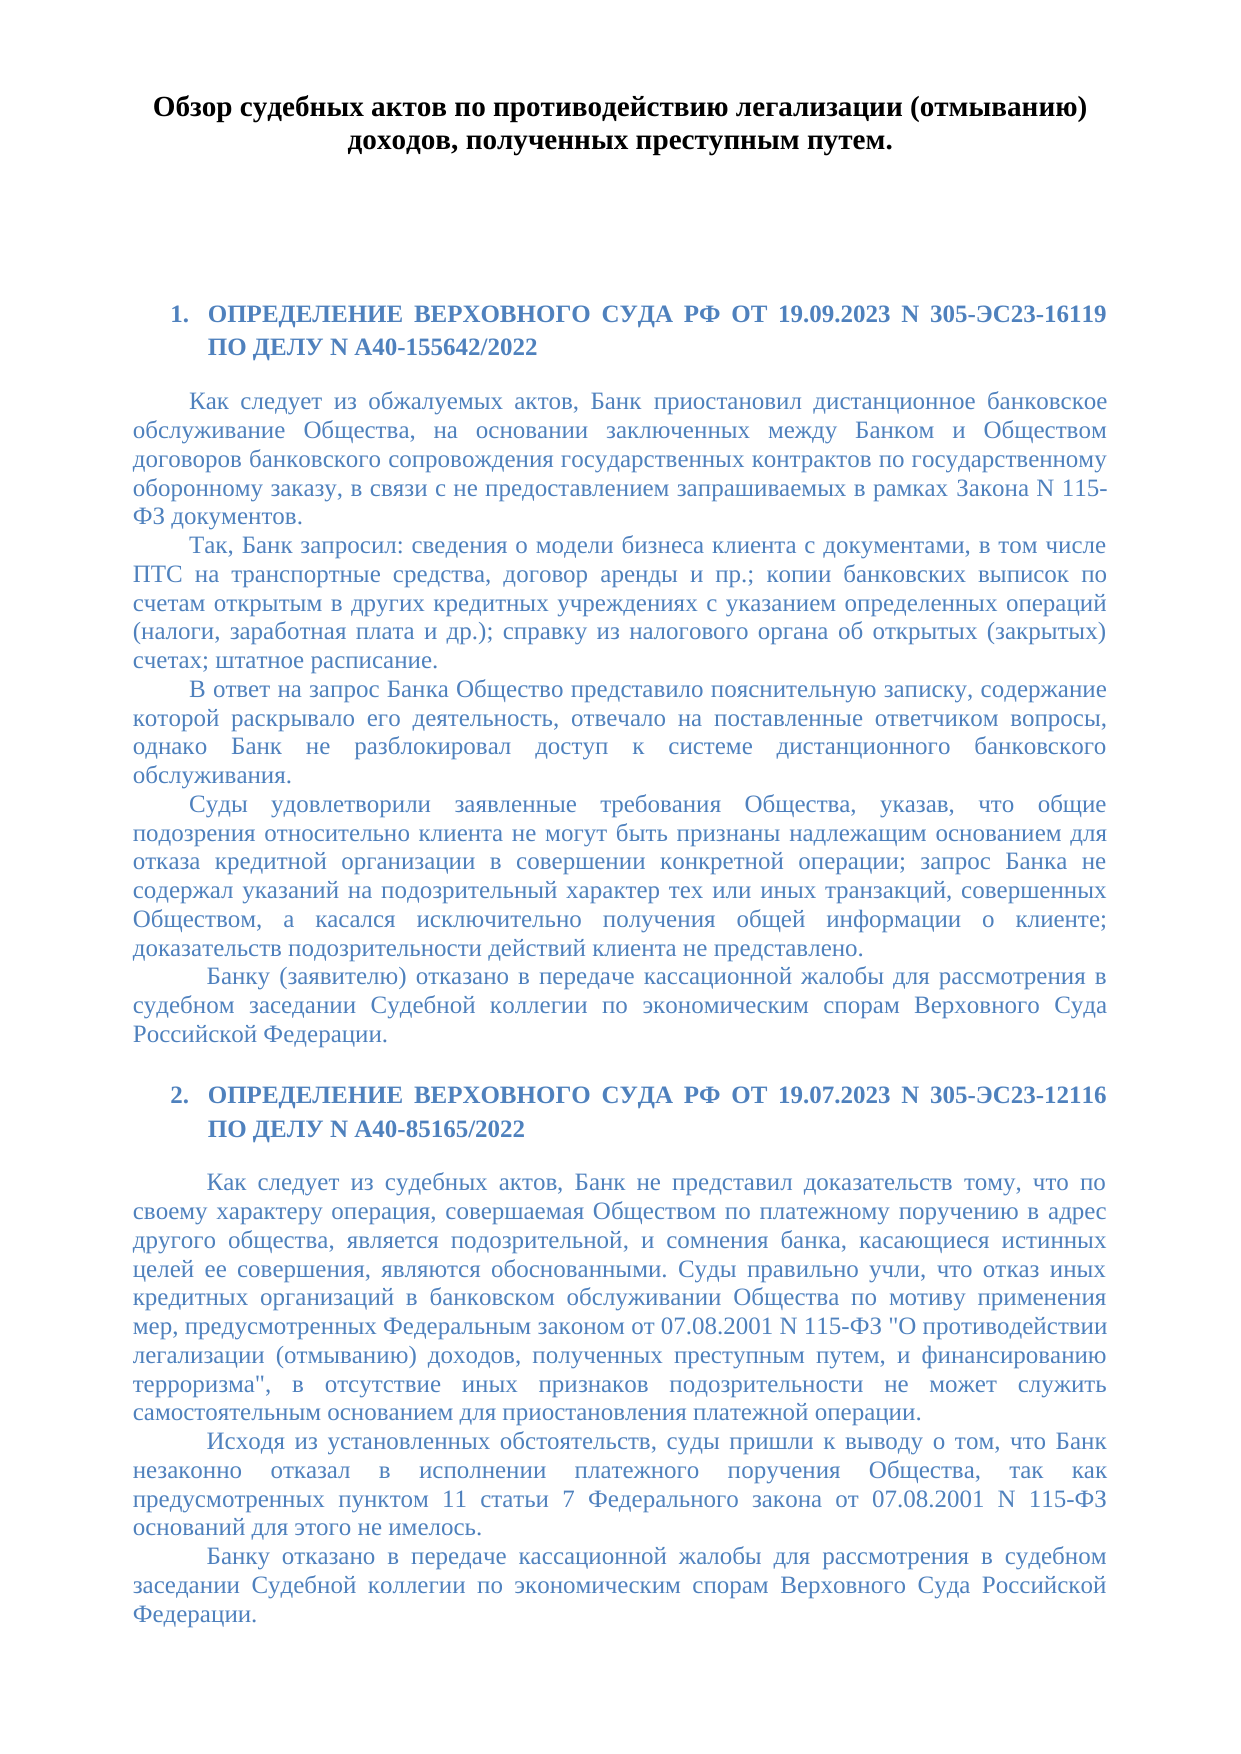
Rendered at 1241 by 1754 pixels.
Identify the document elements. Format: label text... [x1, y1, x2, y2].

text Банку (заявителю) отказано в передаче кассационной жалобы для рассмотрения в судебном заседании Судебной коллегии по экономическим спорам Верховного Суда Российской Федерации. [133, 961, 1108, 1048]
text Банку отказано в передаче кассационной жалобы для рассмотрения в судебном заседании Судебной коллегии по экономическим спорам Верховного Суда Российской Федерации. [133, 1541, 1108, 1627]
list ОПРЕДЕЛЕНИЕ ВЕРХОВНОГО СУДА РФ ОТ 19.07.2023 N 305-ЭС23-12116 ПО ДЕЛУ N А40-85165/2022 [170, 1081, 1108, 1142]
list ОПРЕДЕЛЕНИЕ ВЕРХОВНОГО СУДА РФ ОТ 19.09.2023 N 305-ЭС23-16119 ПО ДЕЛУ N А40-155642/2022 [170, 299, 1108, 361]
text Обзор судебных актов по противодействию легализации (отмыванию) доходов, полученных преступным путем. [133, 89, 1108, 156]
text Так, Банк запросил: сведения о модели бизнеса клиента с документами, в том числе ПТС на транспортные средства, договор аренды и пр.; копии банковских выписок по счетам открытым в других кредитных учреждениях с указанием определенных операций (налоги, заработная плата и др.); справку из налогового органа об открытых (закрытых) счетах; штатное расписание. [133, 530, 1108, 674]
text В ответ на запрос Банка Общество представило пояснительную записку, содержание которой раскрывало его деятельность, отвечало на поставленные ответчиком вопросы, однако Банк не разблокировал доступ к системе дистанционного банковского обслуживания. [133, 674, 1108, 789]
text Суды удовлетворили заявленные требования Общества, указав, что общие подозрения относительно клиента не могут быть признаны надлежащим основанием для отказа кредитной организации в совершении конкретной операции; запрос Банка не содержал указаний на подозрительный характер тех или иных транзакций, совершенных Обществом, а касался исключительно получения общей информации о клиенте; доказательств подозрительности действий клиента не представлено. [133, 789, 1108, 961]
text Исходя из установленных обстоятельств, суды пришли к выводу о том, что Банк незаконно отказал в исполнении платежного поручения Общества, так как предусмотренных пунктом 11 статьи 7 Федерального закона от 07.08.2001 N 115-ФЗ оснований для этого не имелось. [133, 1426, 1108, 1541]
text Как следует из судебных актов, Банк не представил доказательств тому, что по своему характеру операция, совершаемая Обществом по платежному поручению в адрес другого общества, является подозрительной, и сомнения банка, касающиеся истинных целей ее совершения, являются обоснованными. Суды правильно учли, что отказ иных кредитных организаций в банковском обслуживании Общества по мотиву применения мер, предусмотренных Федеральным законом от 07.08.2001 N 115-ФЗ "О противодействии легализации (отмыванию) доходов, полученных преступным путем, и финансированию терроризма", в отсутствие иных признаков подозрительности не может служить самостоятельным основанием для приостановления платежной операции. [133, 1167, 1108, 1426]
text Как следует из обжалуемых актов, Банк приостановил дистанционное банковское обслуживание Общества, на основании заключенных между Банком и Обществом договоров банковского сопровождения государственных контрактов по государственному оборонному заказу, в связи с не предоставлением запрашиваемых в рамках Закона N 115-ФЗ документов. [133, 386, 1108, 530]
